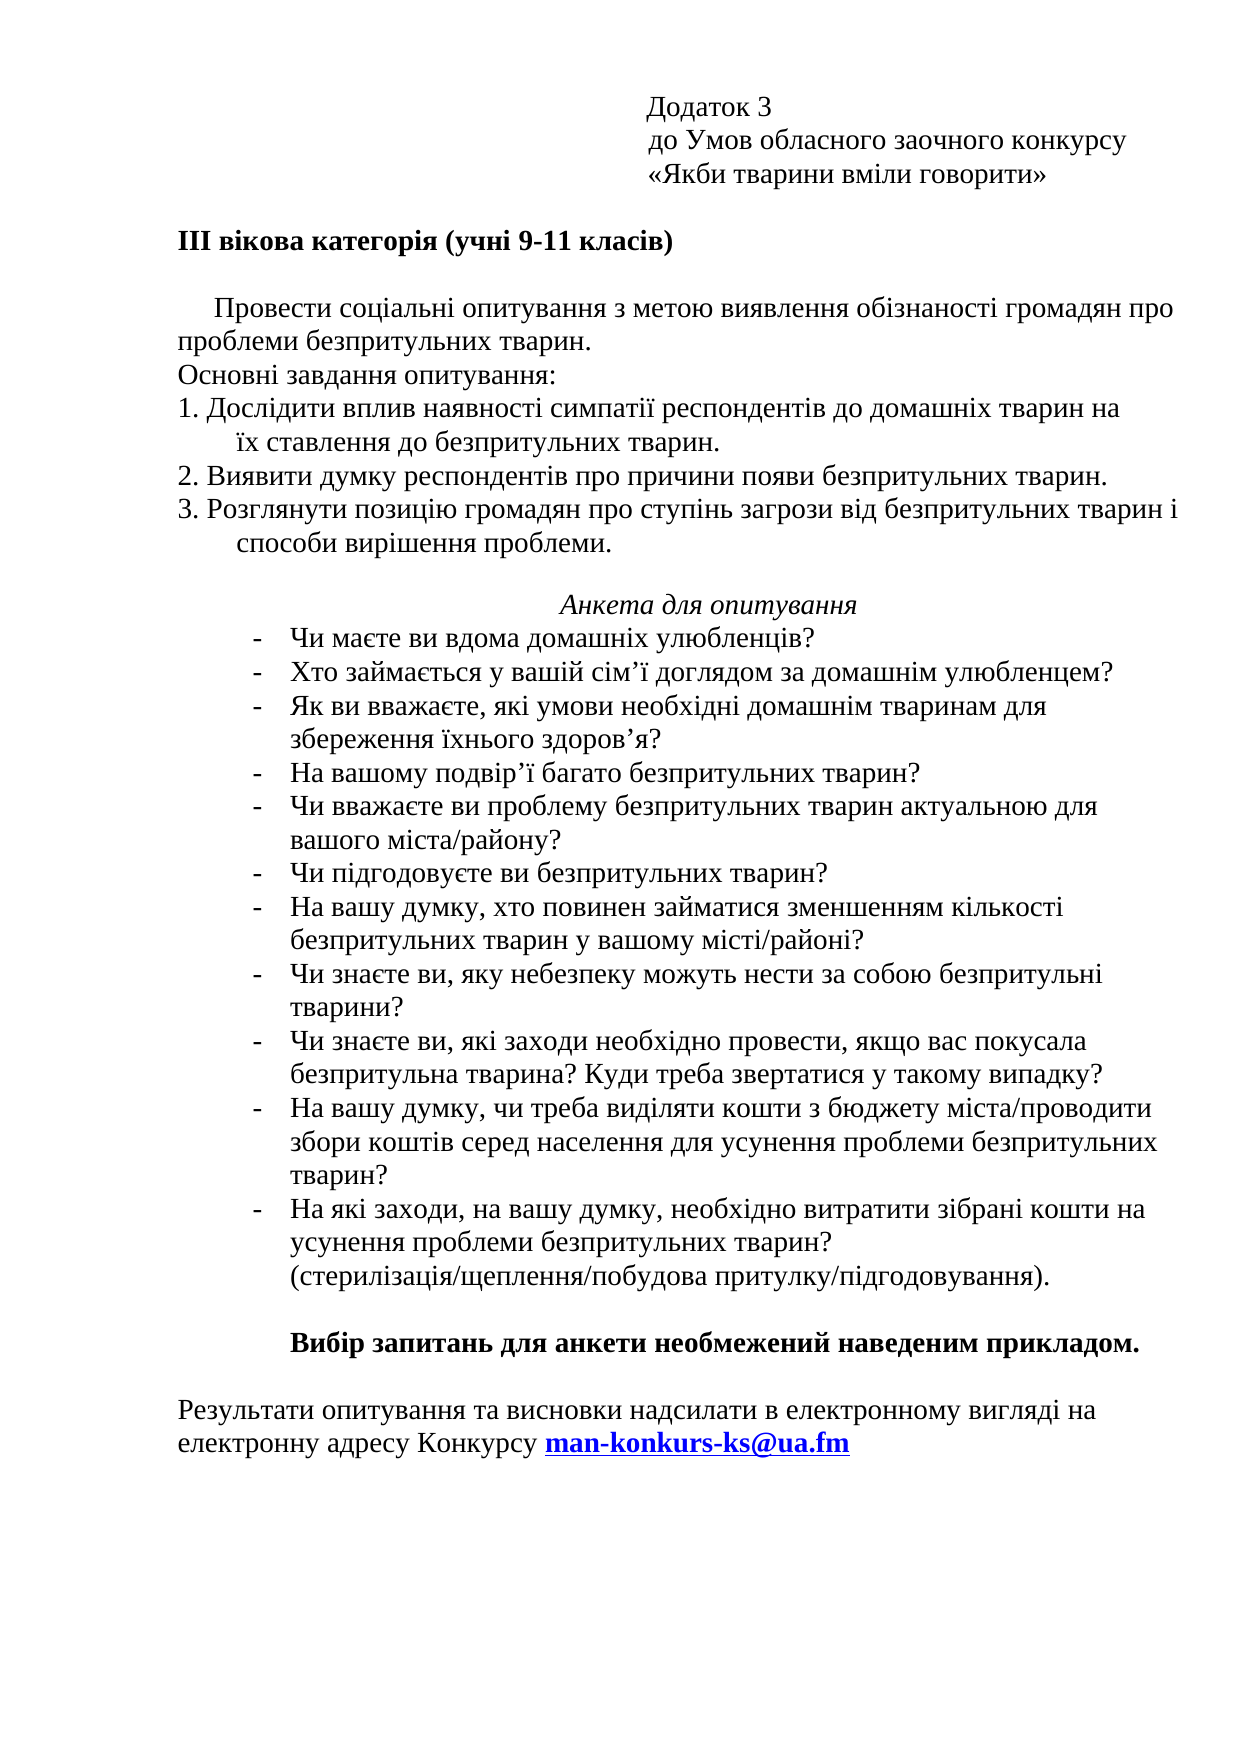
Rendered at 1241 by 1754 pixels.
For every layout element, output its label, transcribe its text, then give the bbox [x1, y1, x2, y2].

list Як ви вважаєте, які умови необхідні домашнім тваринам для збереження їхнього здоров’я? [252, 688, 1181, 755]
list На вашу думку, чи треба виділяти кошти з бюджету міста/проводити збори коштів серед населення для усунення проблеми безпритульних тварин? [252, 1090, 1181, 1191]
text 1. Дослідити вплив наявності симпатії респондентів до домашніх тварин на [177, 391, 1181, 424]
list Хто займається у вашій сім’ї доглядом за домашнім улюбленцем? [252, 654, 1181, 688]
text до Умов обласного заочного конкурсу [177, 122, 1181, 156]
list Чи маєте ви вдома домашніх улюбленців? [252, 621, 1181, 654]
list Чи вважаєте ви проблему безпритульних тварин актуальною для вашого міста/району? [252, 788, 1181, 855]
list Вибір запитань для анкети необмежений наведеним прикладом. [290, 1325, 1181, 1358]
text III вікова категорія (учні 9-11 класів) [177, 223, 1181, 256]
text Результати опитування та висновки надсилати в електронному вигляді на електронну адресу Конкурсу man-konkurs-ks@ua.fm [177, 1392, 1181, 1459]
list На вашому подвір’ї багато безпритульних тварин? [252, 755, 1181, 788]
list їх ставлення до безпритульних тварин. [236, 424, 1181, 458]
text «Якби тварини вміли говорити» [177, 156, 1181, 189]
list На які заходи, на вашу думку, необхідно витратити зібрані кошти на усунення проблеми безпритульних тварин? (стерилізація/щеплення/побудова притулку/підгодовування). [252, 1191, 1181, 1291]
text 3. Розглянути позицію громадян про ступінь загрози від безпритульних тварин і [177, 491, 1181, 525]
list Чи знаєте ви, які заходи необхідно провести, якщо вас покусала безпритульна тварина? Куди треба звертатися у такому випадку? [252, 1023, 1181, 1090]
text Додаток 3 [177, 89, 1181, 122]
text Провести соціальні опитування з метою виявлення обізнаності громадян про проблеми безпритульних тварин. [177, 290, 1181, 357]
list Чи знаєте ви, яку небезпеку можуть нести за собою безпритульні тварини? [252, 956, 1181, 1023]
text Основні завдання опитування: [177, 357, 1181, 391]
list способи вирішення проблеми. [236, 525, 1181, 558]
list Чи підгодовуєте ви безпритульних тварин? [252, 855, 1181, 889]
text 2. Виявити думку респондентів про причини появи безпритульних тварин. [177, 458, 1181, 491]
list Анкета для опитування [236, 587, 1181, 621]
list На вашу думку, хто повинен займатися зменшенням кількості безпритульних тварин у вашому місті/районі? [252, 889, 1181, 956]
